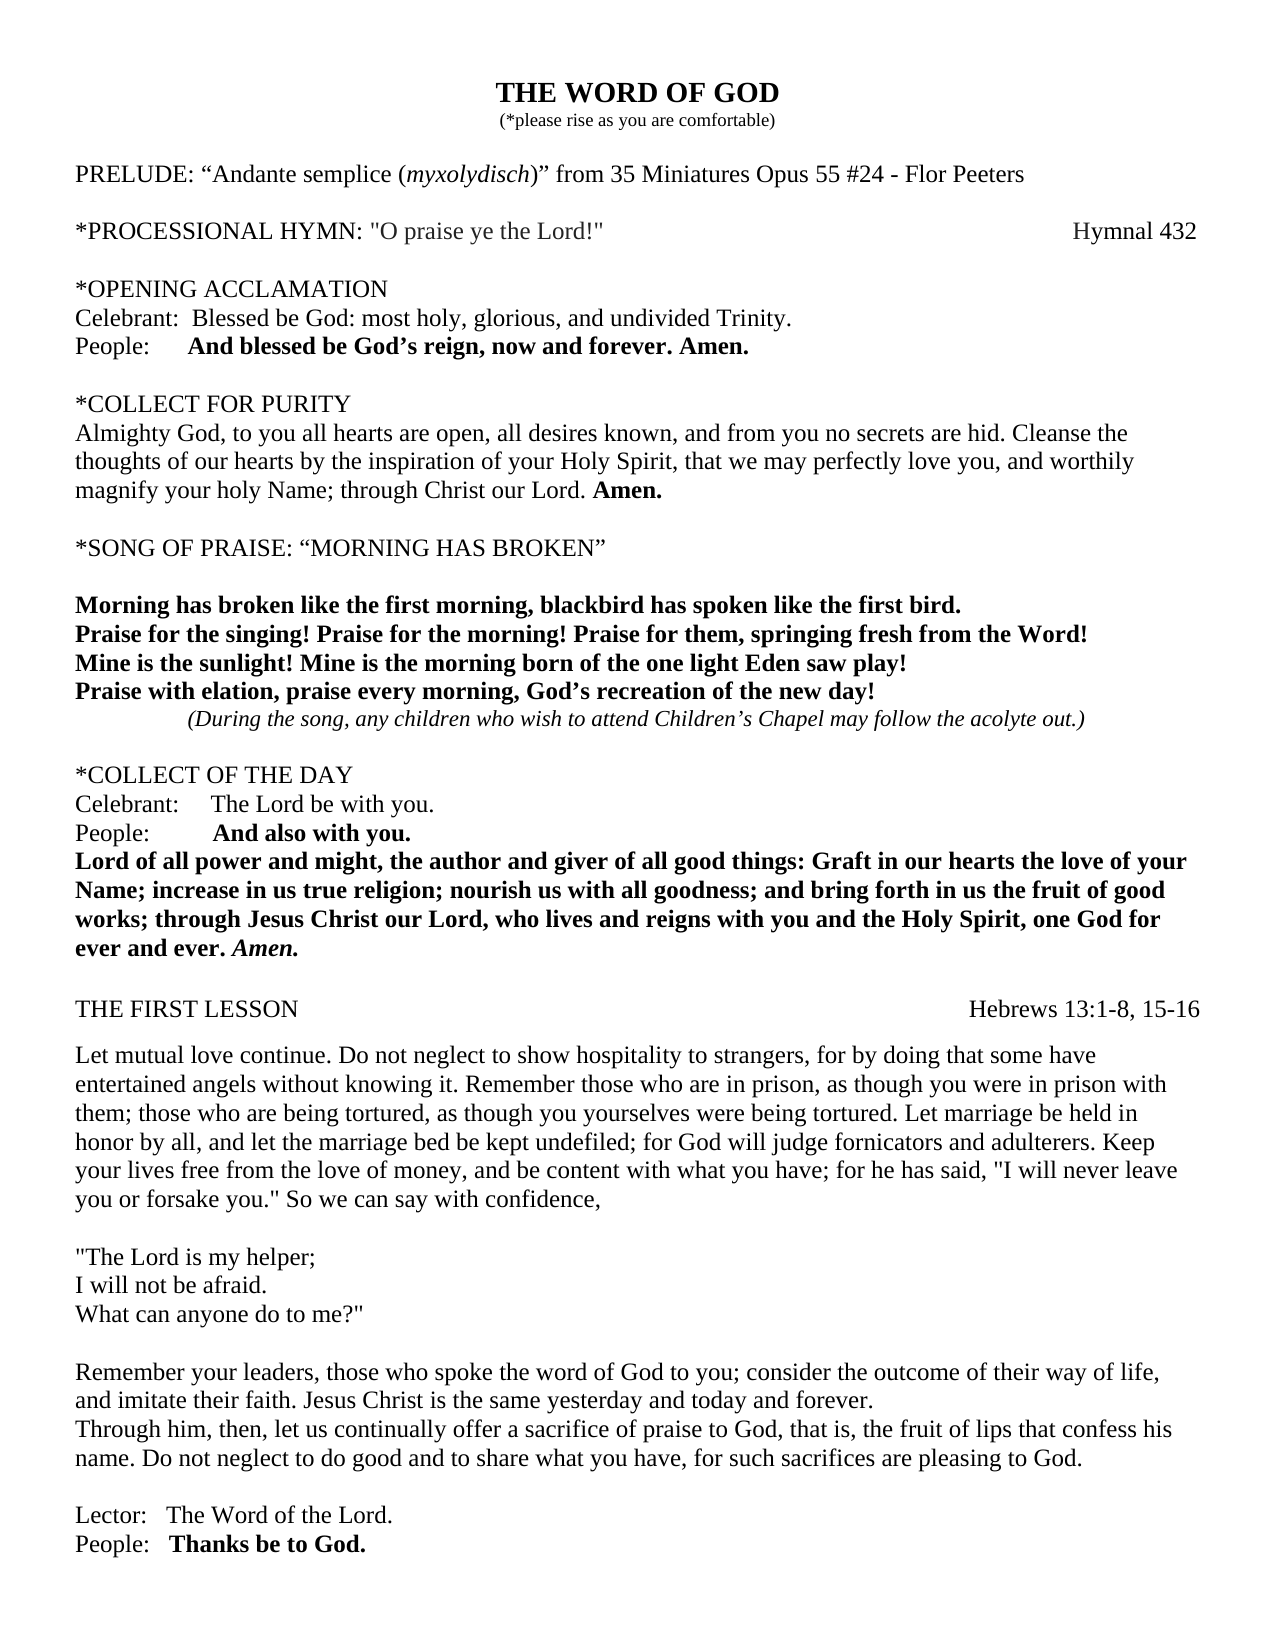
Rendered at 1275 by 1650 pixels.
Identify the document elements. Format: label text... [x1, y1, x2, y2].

text THE WORD OF GOD [75, 75, 1200, 108]
text magnify your holy Name; through Christ our Lord. Amen. [75, 475, 1200, 504]
text People: Thanks be to God. [75, 1529, 1200, 1558]
text *OPENING ACCLAMATION [75, 274, 1200, 303]
text PRELUDE: “Andante semplice (myxolydisch)” from 35 Miniatures Opus 55 #24 - Flor Peeters [75, 159, 1200, 188]
text Almighty God, to you all hearts are open, all desires known, and from you no secrets are hid. Cleanse the [75, 418, 1200, 446]
text Praise for the singing! Praise for the morning! Praise for them, springing fresh from the Word! [75, 619, 1200, 648]
text Mine is the sunlight! Mine is the morning born of the one light Eden saw play! [75, 648, 1200, 676]
text (*please rise as you are comfortable) [75, 108, 1200, 159]
text *COLLECT FOR PURITY [75, 389, 1200, 418]
text People: And blessed be God’s reign, now and forever. Amen. [75, 331, 1200, 360]
text *COLLECT OF THE DAY [75, 760, 1200, 789]
subtitle (During the song, any children who wish to attend Children’s Chapel may follow the acolyte out.) [75, 705, 1200, 731]
text thoughts of our hearts by the inspiration of your Holy Spirit, that we may perfectly love you, and worthily [75, 446, 1200, 475]
text Lector: The Word of the Lord. [75, 1501, 1200, 1529]
subtitle THE FIRST LESSON Hebrews 13:1-8, 15-16 [75, 994, 1200, 1023]
text Remember your leaders, those who spoke the word of God to you; consider the outcome of their way of life, and imitate their faith. Jesus Christ is the same yesterday and today and forever. [75, 1357, 1200, 1414]
text Morning has broken like the first morning, blackbird has spoken like the first bird. [75, 590, 1200, 619]
text Praise with elation, praise every morning, God’s recreation of the new day! [75, 676, 1200, 705]
text Through him, then, let us continually offer a sacrifice of praise to God, that is, the fruit of lips that confess his name. Do not neglect to do good and to share what you have, for such sacrifices are pleasing to God. [75, 1414, 1200, 1472]
text *PROCESSIONAL HYMN: "O praise ye the Lord!" Hymnal 432 [75, 216, 370, 245]
subtitle *SONG OF PRAISE: “MORNING HAS BROKEN” [75, 533, 1200, 561]
text Lord of all power and might, the author and giver of all good things: Graft in our hearts the love of your Name; increase in us true religion; nourish us with all goodness; and bring forth in us the fruit of good works; through Jesus Christ our Lord, who lives and reigns with you and the Holy Spirit, one God for ever and ever. Amen. [75, 846, 1200, 961]
text "The Lord is my helper; I will not be afraid. [75, 1242, 1200, 1299]
text What can anyone do to me?" [75, 1299, 1200, 1328]
text Let mutual love continue. Do not neglect to show hospitality to strangers, for by doing that some have entertained angels without knowing it. Remember those who are in prison, as though you were in prison with them; those who are being tortured, as though you yourselves were being tortured. Let marriage be held in honor by all, and let the marriage bed be kept undefiled; for God will judge fornicators and adulterers. Keep your lives free from the love of money, and be content with what you have; for he has said, "I will never leave you or forsake you." So we can say with confidence, [75, 1041, 1200, 1213]
text Celebrant: The Lord be with you. [75, 789, 1200, 818]
text Celebrant: Blessed be God: most holy, glorious, and undivided Trinity. [75, 303, 1200, 331]
text People: And also with you. [75, 818, 1200, 846]
